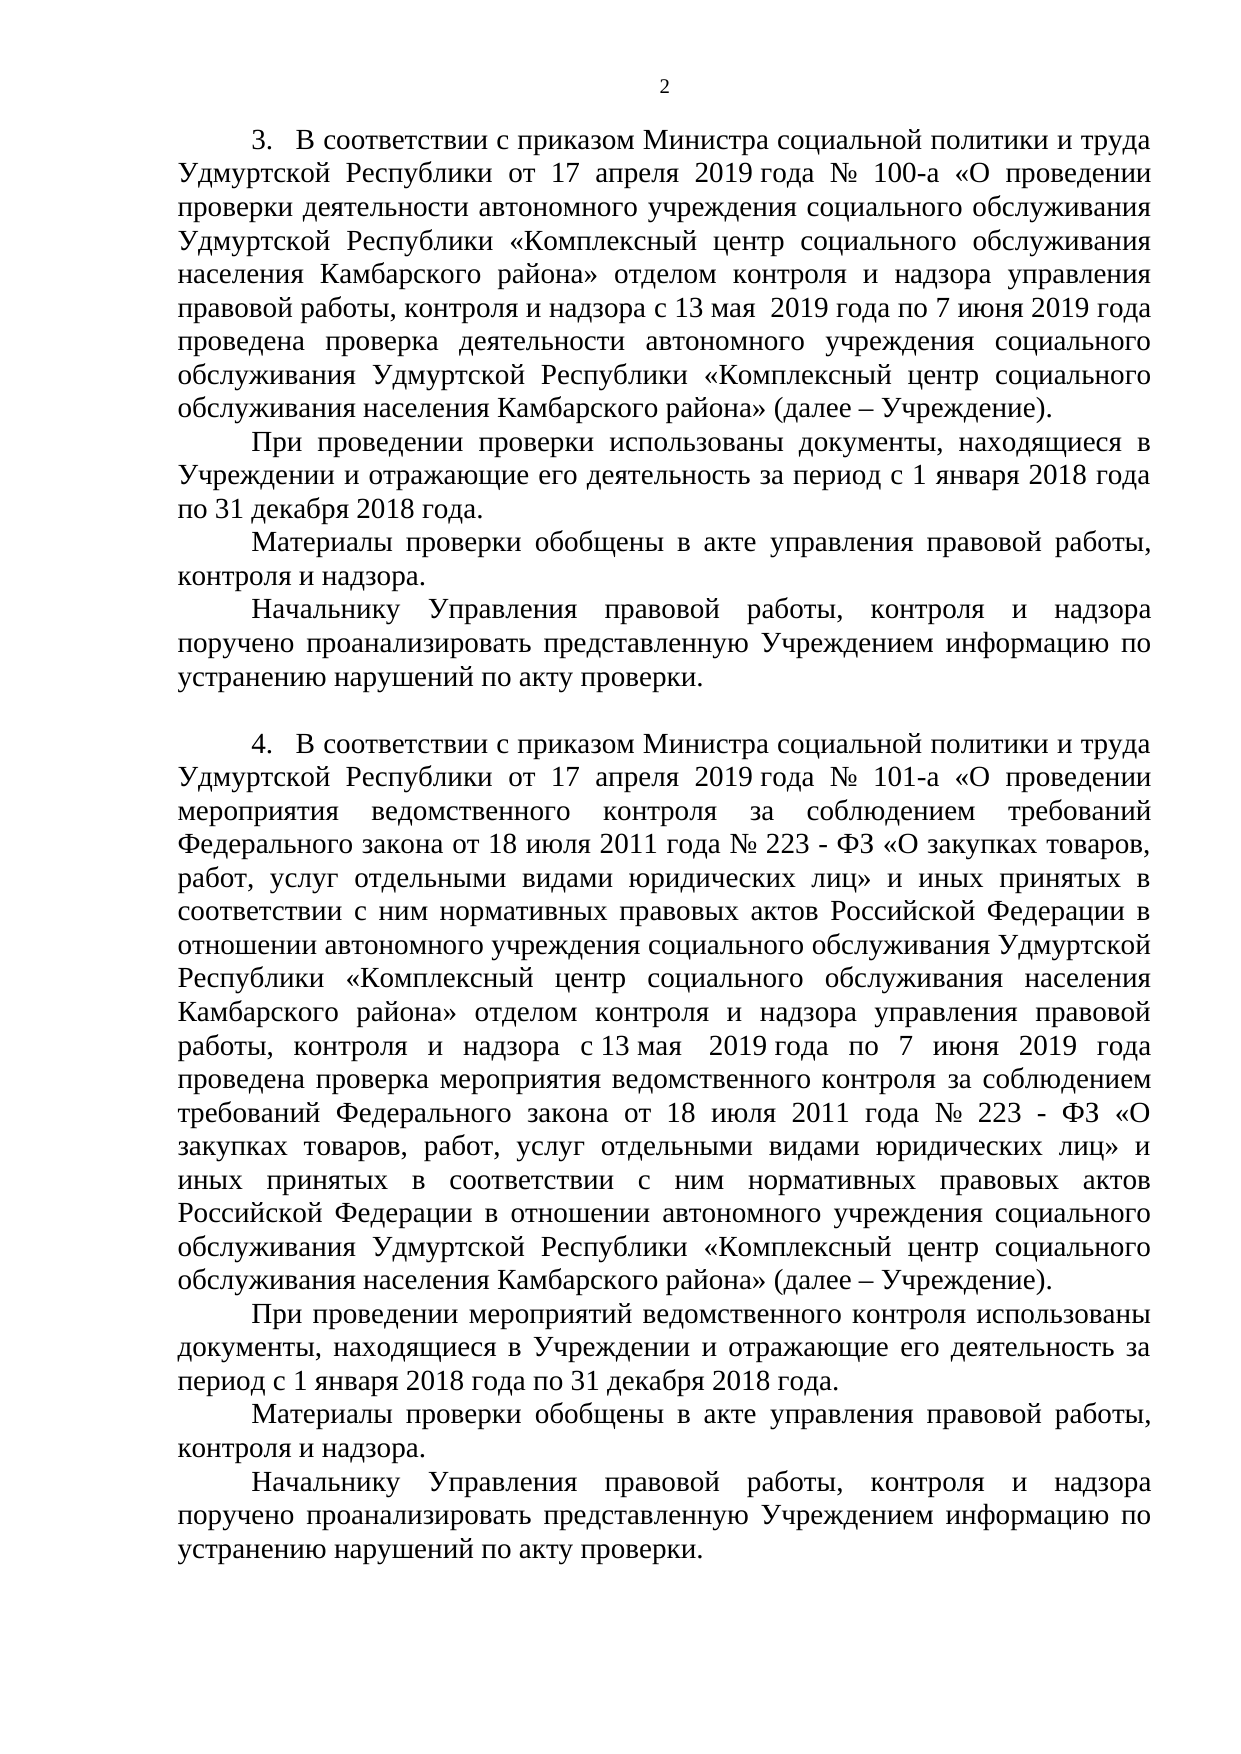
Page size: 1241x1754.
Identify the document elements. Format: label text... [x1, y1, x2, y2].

text Начальнику Управления правовой работы, контроля и надзора поручено проанализировать представленную Учреждением информацию по устранению нарушений по акту проверки. [177, 592, 1152, 692]
text Начальнику Управления правовой работы, контроля и надзора поручено проанализировать представленную Учреждением информацию по устранению нарушений по акту проверки. [177, 1464, 1152, 1564]
text Материалы проверки обобщены в акте управления правовой работы, контроля и надзора. [177, 1397, 1152, 1464]
list В соответствии с приказом Министра социальной политики и труда Удмуртской Республики от 17 апреля 2019 года № 101-а «О проведении мероприятия ведомственного контроля за соблюдением требований Федерального закона от 18 июля 2011 года № 223 - ФЗ «О закупках товаров, работ, услуг отдельными видами юридических лиц» и иных принятых в соответствии с ним нормативных правовых актов Российской Федерации в отношении автономного учреждения социального обслуживания Удмуртской Республики «Комплексный центр социального обслуживания населения Камбарского района» отделом контроля и надзора управления правовой работы, контроля и надзора с 13 мая 2019 года по 7 июня 2019 года проведена проверка мероприятия ведомственного контроля за соблюдением требований Федерального закона от 18 июля 2011 года № 223 - ФЗ «О закупках товаров, работ, услуг отдельными видами юридических лиц» и иных принятых в соответствии с ним нормативных правовых актов Российской Федерации в отношении автономного учреждения социального обслуживания Удмуртской Республики «Комплексный центр социального обслуживания населения Камбарского района» (далее – Учреждение). [177, 726, 1152, 1296]
list В соответствии с приказом Министра социальной политики и труда Удмуртской Республики от 17 апреля 2019 года № 100-а «О проведении проверки деятельности автономного учреждения социального обслуживания Удмуртской Республики «Комплексный центр социального обслуживания населения Камбарского района» отделом контроля и надзора управления правовой работы, контроля и надзора с 13 мая 2019 года по 7 июня 2019 года проведена проверка деятельности автономного учреждения социального обслуживания Удмуртской Республики «Комплексный центр социального обслуживания населения Камбарского района» (далее – Учреждение). [177, 122, 1152, 424]
text Материалы проверки обобщены в акте управления правовой работы, контроля и надзора. [177, 524, 1152, 592]
text При проведении мероприятий ведомственного контроля использованы документы, находящиеся в Учреждении и отражающие его деятельность за период с 1 января 2018 года по 31 декабря 2018 года. [177, 1296, 1152, 1397]
